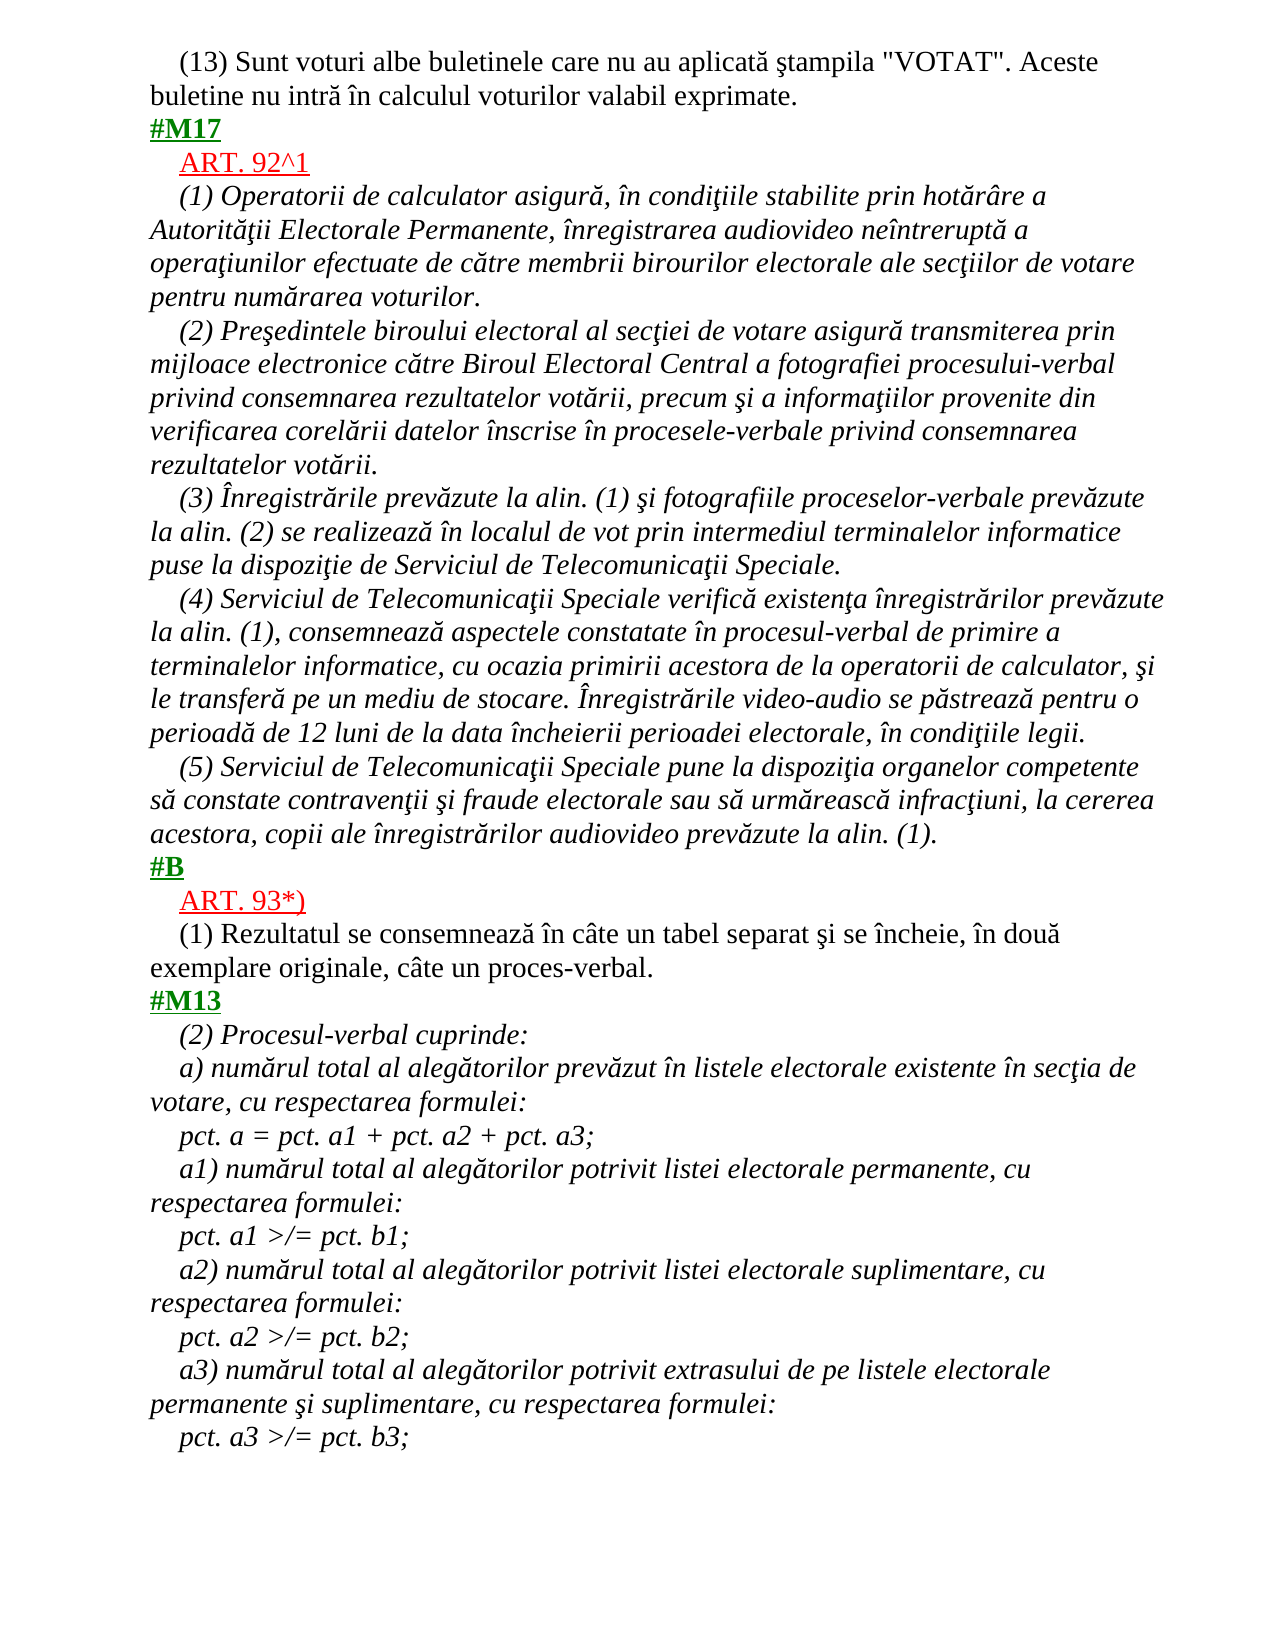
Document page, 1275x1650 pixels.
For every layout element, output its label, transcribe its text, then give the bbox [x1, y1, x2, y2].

text (2) Procesul-verbal cuprinde: [150, 1017, 1167, 1051]
text (3) Înregistrările prevăzute la alin. (1) şi fotografiile proceselor-verbale prevăzute la alin. (2) se realizează în localul de vot prin intermediul terminalelor informatice puse la dispoziţie de Serviciul de Telecomunicaţii Speciale. [150, 480, 1167, 581]
text #M17 [150, 111, 1167, 145]
text a2) numărul total al alegătorilor potrivit listei electorale suplimentare, cu respectarea formulei: [150, 1252, 1167, 1319]
text a) numărul total al alegătorilor prevăzut în listele electorale existente în secţia de votare, cu respectarea formulei: [150, 1051, 1167, 1118]
text pct. a1 >/= pct. b1; [150, 1218, 1167, 1252]
text #B [150, 849, 1167, 883]
text pct. a2 >/= pct. b2; [150, 1319, 1167, 1352]
text (1) Operatorii de calculator asigură, în condiţiile stabilite prin hotărâre a Autorităţii Electorale Permanente, înregistrarea audiovideo neîntreruptă a operaţiunilor efectuate de către membrii birourilor electorale ale secţiilor de votare pentru numărarea voturilor. [150, 178, 1167, 313]
text (4) Serviciul de Telecomunicaţii Speciale verifică existenţa înregistrărilor prevăzute la alin. (1), consemnează aspectele constatate în procesul-verbal de primire a terminalelor informatice, cu ocazia primirii acestora de la operatorii de calculator, şi le transferă pe un mediu de stocare. Înregistrările video-audio se păstrează pentru o perioadă de 12 luni de la data încheierii perioadei electorale, în condiţiile legii. [150, 581, 1167, 749]
text (13) Sunt voturi albe buletinele care nu au aplicată ştampila "VOTAT". Aceste buletine nu intră în calculul voturilor valabil exprimate. [150, 44, 1167, 111]
text pct. a3 >/= pct. b3; [150, 1419, 1167, 1453]
text (1) Rezultatul se consemnează în câte un tabel separat şi se încheie, în două exemplare originale, câte un proces-verbal. [150, 916, 1167, 983]
text (2) Preşedintele biroului electoral al secţiei de votare asigură transmiterea prin mijloace electronice către Biroul Electoral Central a fotografiei procesului-verbal privind consemnarea rezultatelor votării, precum şi a informaţiilor provenite din verificarea corelării datelor înscrise în procesele-verbale privind consemnarea rezultatelor votării. [150, 313, 1167, 480]
text #M13 [150, 983, 1167, 1017]
text a3) numărul total al alegătorilor potrivit extrasului de pe listele electorale permanente şi suplimentare, cu respectarea formulei: [150, 1352, 1167, 1419]
text (5) Serviciul de Telecomunicaţii Speciale pune la dispoziţia organelor competente să constate contravenţii şi fraude electorale sau să urmărească infracţiuni, la cererea acestora, copii ale înregistrărilor audiovideo prevăzute la alin. (1). [150, 749, 1167, 849]
text ART. 93*) [150, 883, 1167, 916]
text ART. 92^1 [150, 145, 1167, 178]
text a1) numărul total al alegătorilor potrivit listei electorale permanente, cu respectarea formulei: [150, 1151, 1167, 1218]
text pct. a = pct. a1 + pct. a2 + pct. a3; [150, 1118, 1167, 1151]
